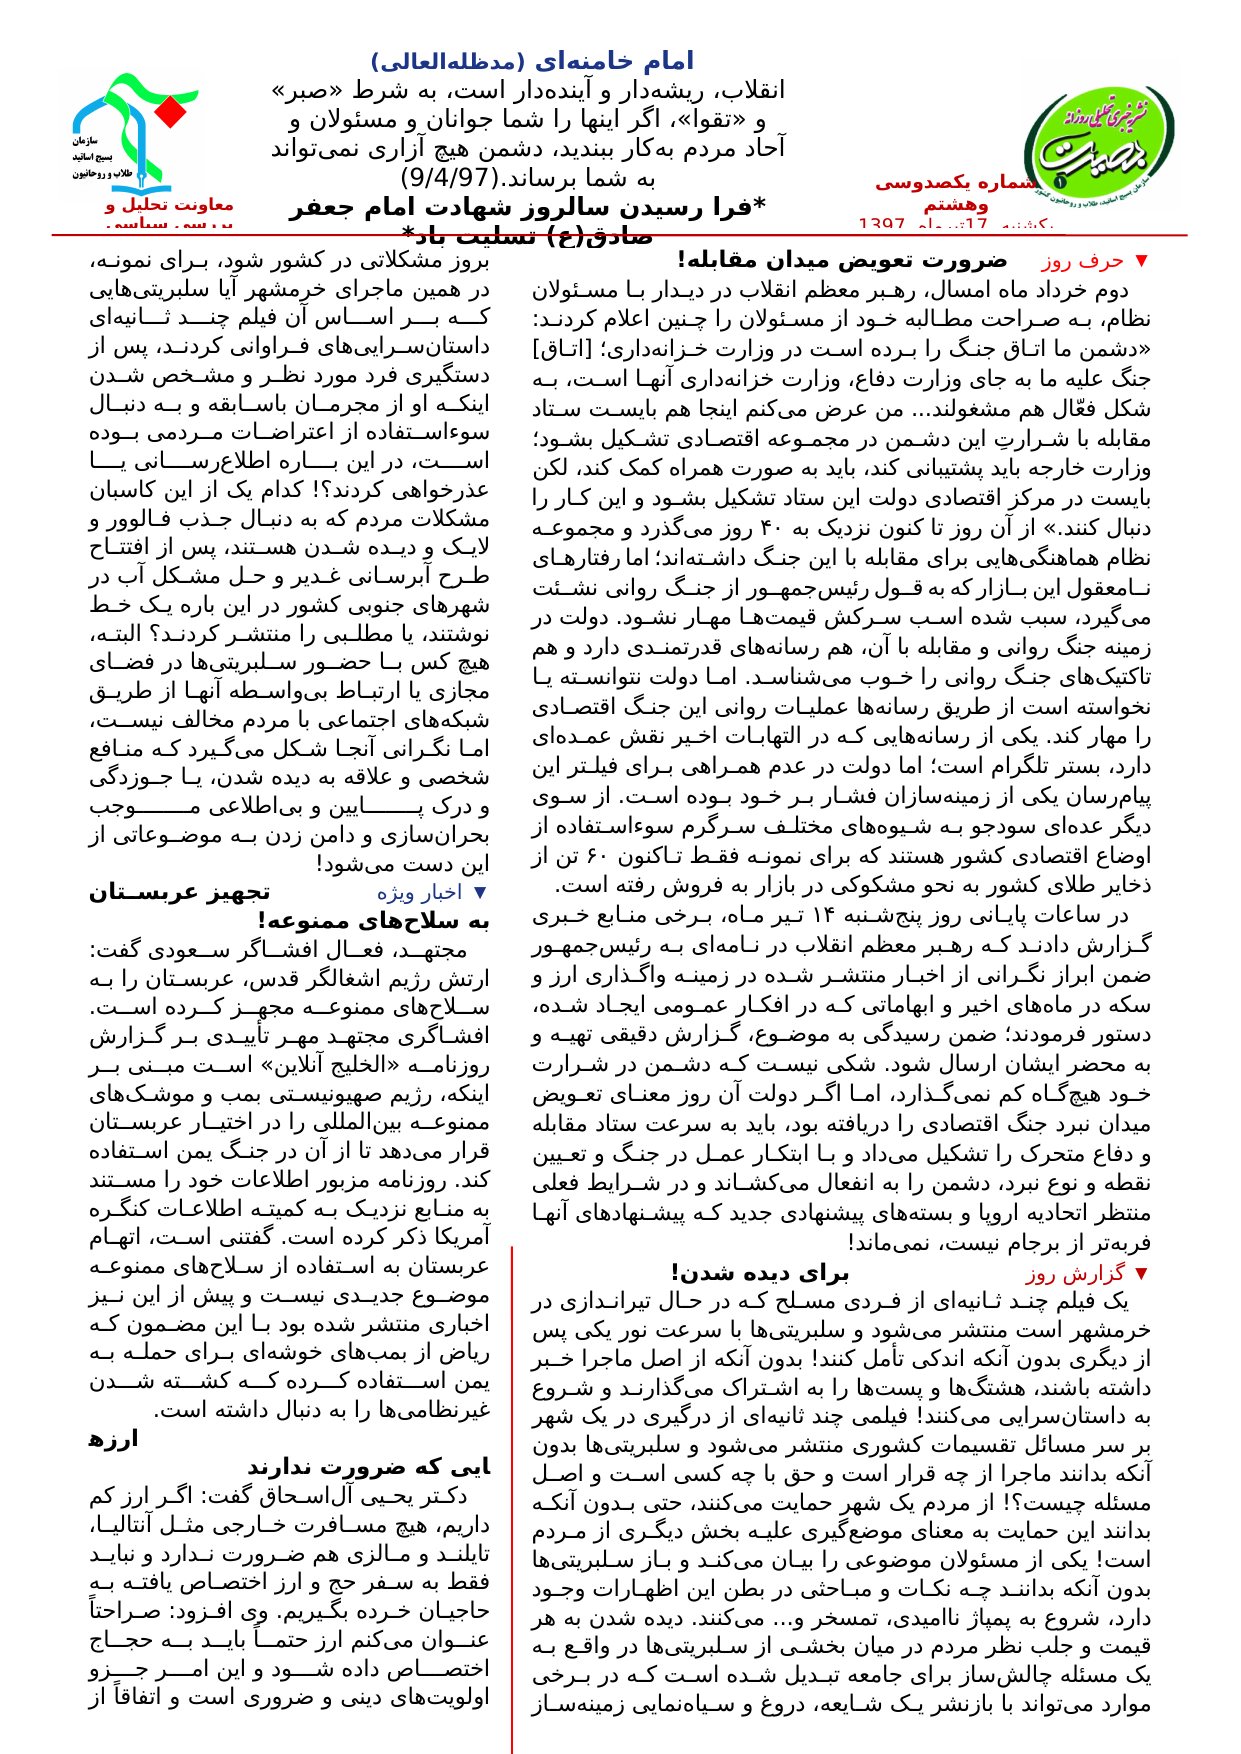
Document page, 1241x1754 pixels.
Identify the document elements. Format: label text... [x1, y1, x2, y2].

picture [1021, 59, 1181, 211]
text ▼ حرف روز ضرورت تعویض میدان مقابله! [531, 246, 1152, 273]
text یک فیلم چند ثانیه‌ای از فردی مسلح که در حال تیراندازی در خرمشهر است منتشر می‌شود و سلبریتی‌ها با سرعت نور یکی پس از دیگری بدون آنکه اندکی تأمل کنند! بدون آنکه از اصل ماجرا خبر داشته باشند، هشتگ‌ها و پست‌ها را به اشتراک می‌گذارند و شروع به داستان‌سرایی می‌کنند! فیلمی چند ثانیه‌ای از درگیری در یک شهر بر سر مسائل تقسیمات کشوری منتشر می‌شود و سلبریتی‌ها بدون آنکه بدانند ماجرا از چه قرار است و حق با چه کسی است و اصل مسئله چیست؟! از مردم یک شهر حمایت می‌کنند، حتی بدون آنکه بدانند این حمایت به معنای موضع‌گیری علیه بخش دیگری از مردم است! یکی از مسئولان موضوعی را بیان می‌کند و باز سلبریتی‌ها بدون آنکه بدانند چه نکات و مباحثی در بطن این اظهارات وجود دارد، شروع به پمپاژ ناامیدی، تمسخر و... می‌کنند. دیده شدن به هر قیمت و جلب نظر مردم در میان بخشی از سلبریتی‌ها در واقع به یک مسئله چالش‌ساز برای جامعه تبدیل شده است که در برخی موارد می‌تواند با بازنشر یک شایعه، دروغ و سیاه‌نمایی زمینه‌ساز بروز مشکلاتی در کشور شود، برای نمونه، در همین ماجرای خرمشهر آیا سلبریتی‌هایی که بر اساس آن فیلم چند ثانیه‌ای داستان‌سرایی‌های فراوانی کردند، پس از دستگیری فرد مورد نظر و مشخص شدن اینکه او از مجرمان باسابقه و به دنبال سوءاستفاده از اعتراضات مردمی بوده است، در این باره اطلاع‌رسانی یا عذرخواهی کردند؟! کدام یک از این کاسبان مشکلات مردم که به دنبال جذب فالوور و لایک و دیده شدن هستند، پس از افتتاح طرح آبرسانی غدیر و حل مشکل آب در شهرهای جنوبی کشور در این باره یک خط نوشتند، یا مطلبی را منتشر کردند؟ البته، هیچ کس با حضور سلبریتی‌ها در فضای مجازی یا ارتباط بی‌واسطه آنها از طریق شبکه‌های اجتماعی با مردم مخالف نیست، اما نگرانی آنجا شکل می‌گیرد که منافع شخصی و علاقه به دیده شدن، یا جوزدگی و درک پایین و بی‌اطلاعی موجب بحران‌سازی و دامن زدن به موضوعاتی از این دست می‌شود! [531, 1288, 1152, 1717]
text در ساعات پایانی روز پنج‌شنبه ۱۴ تیر ماه، برخی منابع خبری گزارش دادند که رهبر معظم انقلاب در نامه‌ای به رئیس‌جمهور ضمن ابراز نگرانی از اخبار منتشر شده در زمینه واگذاری ارز و سکه در ماه‌های اخیر و ابهاماتی که در افکار عمومی ایجاد شده، دستور فرمودند؛ ضمن رسیدگی به موضوع، گزارش دقیقی تهیه و به محضر ایشان ارسال شود. شکی نیست که دشمن در شرارت خود هیچ‌گاه کم نمی‌گذارد، اما اگر دولت آن روز معنای تعویض میدان نبرد جنگ اقتصادی را دریافته بود، باید به سرعت ستاد مقابله و دفاع متحرک را تشکیل می‌داد و با ابتکار عمل در جنگ و تعيين نقطه و نوع نبرد، دشمن را به انفعال می‌کشاند و در شرایط فعلی منتظر اتحادیه اروپا و بسته‌های پیشنهادی جدید که پیشنهادهای آنها فربه‌تر از برجام نیست، نمی‌ماند! [531, 901, 1152, 1256]
picture [59, 68, 204, 203]
text ▼ اخبار ویژه تجهیز عربستان به سلاح‌های ممنوعه! [88, 878, 490, 934]
text ارزهایی که ضرورت ندارند [88, 1425, 490, 1480]
text ▼ گزارش روز برای دیده شدن! [531, 1259, 1152, 1286]
text دوم خرداد ماه امسال، رهبر معظم انقلاب در دیدار با مسئولان نظام، به صراحت مطالبه‌ خود از مسئولان را چنین اعلام کردند: «دشمن ما اتاق جنگ را برده است در وزارت خزانه‌داری؛ [اتاق] جنگ علیه ما به جای وزارت دفاع، وزارت خزانه‌داری آنها است، به شکل فعّال هم مشغولند... من عرض می‌کنم اینجا هم بایست ستاد مقابله‌ با شرارتِ این دشمن در مجموعه‌ اقتصادی تشکیل بشود؛ وزارت خارجه باید پشتیبانی کند، باید به‌ صورت همراه کمک کند، لکن بایست در مرکز اقتصادی دولت این ستاد تشکیل بشود و این کار را دنبال کنند.» از آن روز تا کنون نزدیک به ۴۰ روز می‌گذرد و مجموعه نظام هماهنگی‌هایی برای مقابله با این جنگ داشته‌اند؛ اما رفتارهای نامعقول این بازار که به قول رئیس‌جمهور از جنگ روانی نشئت می‌گیرد، سبب شده اسب سرکش قیمت‌ها مهار نشود. دولت در زمینه جنگ روانی و مقابله با آن، هم رسانه‌های قدرتمندی دارد و هم تاکتیک‌های جنگ روانی را خوب می‌شناسد. اما دولت نتوانسته یا نخواسته است از طریق رسانه‌ها عملیات روانی این جنگ اقتصادی را مهار کند. یکی از رسانه‌هایی که در التهابات اخیر نقش عمده‌ای دارد، بستر تلگرام است؛ اما دولت در عدم همراهی برای فیلتر این پیام‌رسان یکی از زمینه‌سازان فشار بر خود بوده است. از سوی دیگر عده‌ای سودجو به شیوه‌های مختلف سرگرم سوءاستفاده از اوضاع اقتصادی کشور هستند که برای نمونه فقط تاکنون ۶۰ تن از ذخایر طلای کشور به نحو مشکوکی در بازار به فروش رفته است. [531, 276, 1152, 898]
text مجتهد، فعال افشاگر سعودی گفت: ارتش رژیم اشغالگر قدس، عربستان را به سلاح‌های ممنوعه مجهز کرده است. افشاگری مجتهد مهر تأییدی بر گزارش روزنامه «الخلیج آنلاین» است مبنی بر اینکه، رژیم صهیونیستی بمب و موشک‌های ممنوعه بین‌المللی را در اختیار عربستان قرار می‌دهد تا از آن در جنگ یمن استفاده کند. روزنامه مزبور اطلاعات خود را مستند به منابع نزدیک به کمیته اطلاعات کنگره آمریکا ذکر کرده است. گفتنی است، اتهام عربستان به استفاده از سلاح‌های ممنوعه موضوع جدیدی نیست و پیش از این نیز اخباری منتشر شده بود با این مضمون که ریاض از بمب‌های خوشه‌ای برای حمله به یمن استفاده کرده که کشته شدن غیرنظامی‌ها را به دنبال داشته است. [88, 936, 490, 1423]
text یک فیلم چند ثانیه‌ای از فردی مسلح که در حال تیراندازی در خرمشهر است منتشر می‌شود و سلبریتی‌ها با سرعت نور یکی پس از دیگری بدون آنکه اندکی تأمل کنند! بدون آنکه از اصل ماجرا خبر داشته باشند، هشتگ‌ها و پست‌ها را به اشتراک می‌گذارند و شروع به داستان‌سرایی می‌کنند! فیلمی چند ثانیه‌ای از درگیری در یک شهر بر سر مسائل تقسیمات کشوری منتشر می‌شود و سلبریتی‌ها بدون آنکه بدانند ماجرا از چه قرار است و حق با چه کسی است و اصل مسئله چیست؟! از مردم یک شهر حمایت می‌کنند، حتی بدون آنکه بدانند این حمایت به معنای موضع‌گیری علیه بخش دیگری از مردم است! یکی از مسئولان موضوعی را بیان می‌کند و باز سلبریتی‌ها بدون آنکه بدانند چه نکات و مباحثی در بطن این اظهارات وجود دارد، شروع به پمپاژ ناامیدی، تمسخر و... می‌کنند. دیده شدن به هر قیمت و جلب نظر مردم در میان بخشی از سلبریتی‌ها در واقع به یک مسئله چالش‌ساز برای جامعه تبدیل شده است که در برخی موارد می‌تواند با بازنشر یک شایعه، دروغ و سیاه‌نمایی زمینه‌ساز بروز مشکلاتی در کشور شود، برای نمونه، در همین ماجرای خرمشهر آیا سلبریتی‌هایی که بر اساس آن فیلم چند ثانیه‌ای داستان‌سرایی‌های فراوانی کردند، پس از دستگیری فرد مورد نظر و مشخص شدن اینکه او از مجرمان باسابقه و به دنبال سوءاستفاده از اعتراضات مردمی بوده است، در این باره اطلاع‌رسانی یا عذرخواهی کردند؟! کدام یک از این کاسبان مشکلات مردم که به دنبال جذب فالوور و لایک و دیده شدن هستند، پس از افتتاح طرح آبرسانی غدیر و حل مشکل آب در شهرهای جنوبی کشور در این باره یک خط نوشتند، یا مطلبی را منتشر کردند؟ البته، هیچ کس با حضور سلبریتی‌ها در فضای مجازی یا ارتباط بی‌واسطه آنها از طریق شبکه‌های اجتماعی با مردم مخالف نیست، اما نگرانی آنجا شکل می‌گیرد که منافع شخصی و علاقه به دیده شدن، یا جوزدگی و درک پایین و بی‌اطلاعی موجب بحران‌سازی و دامن زدن به موضوعاتی از این دست می‌شود! [88, 246, 490, 876]
